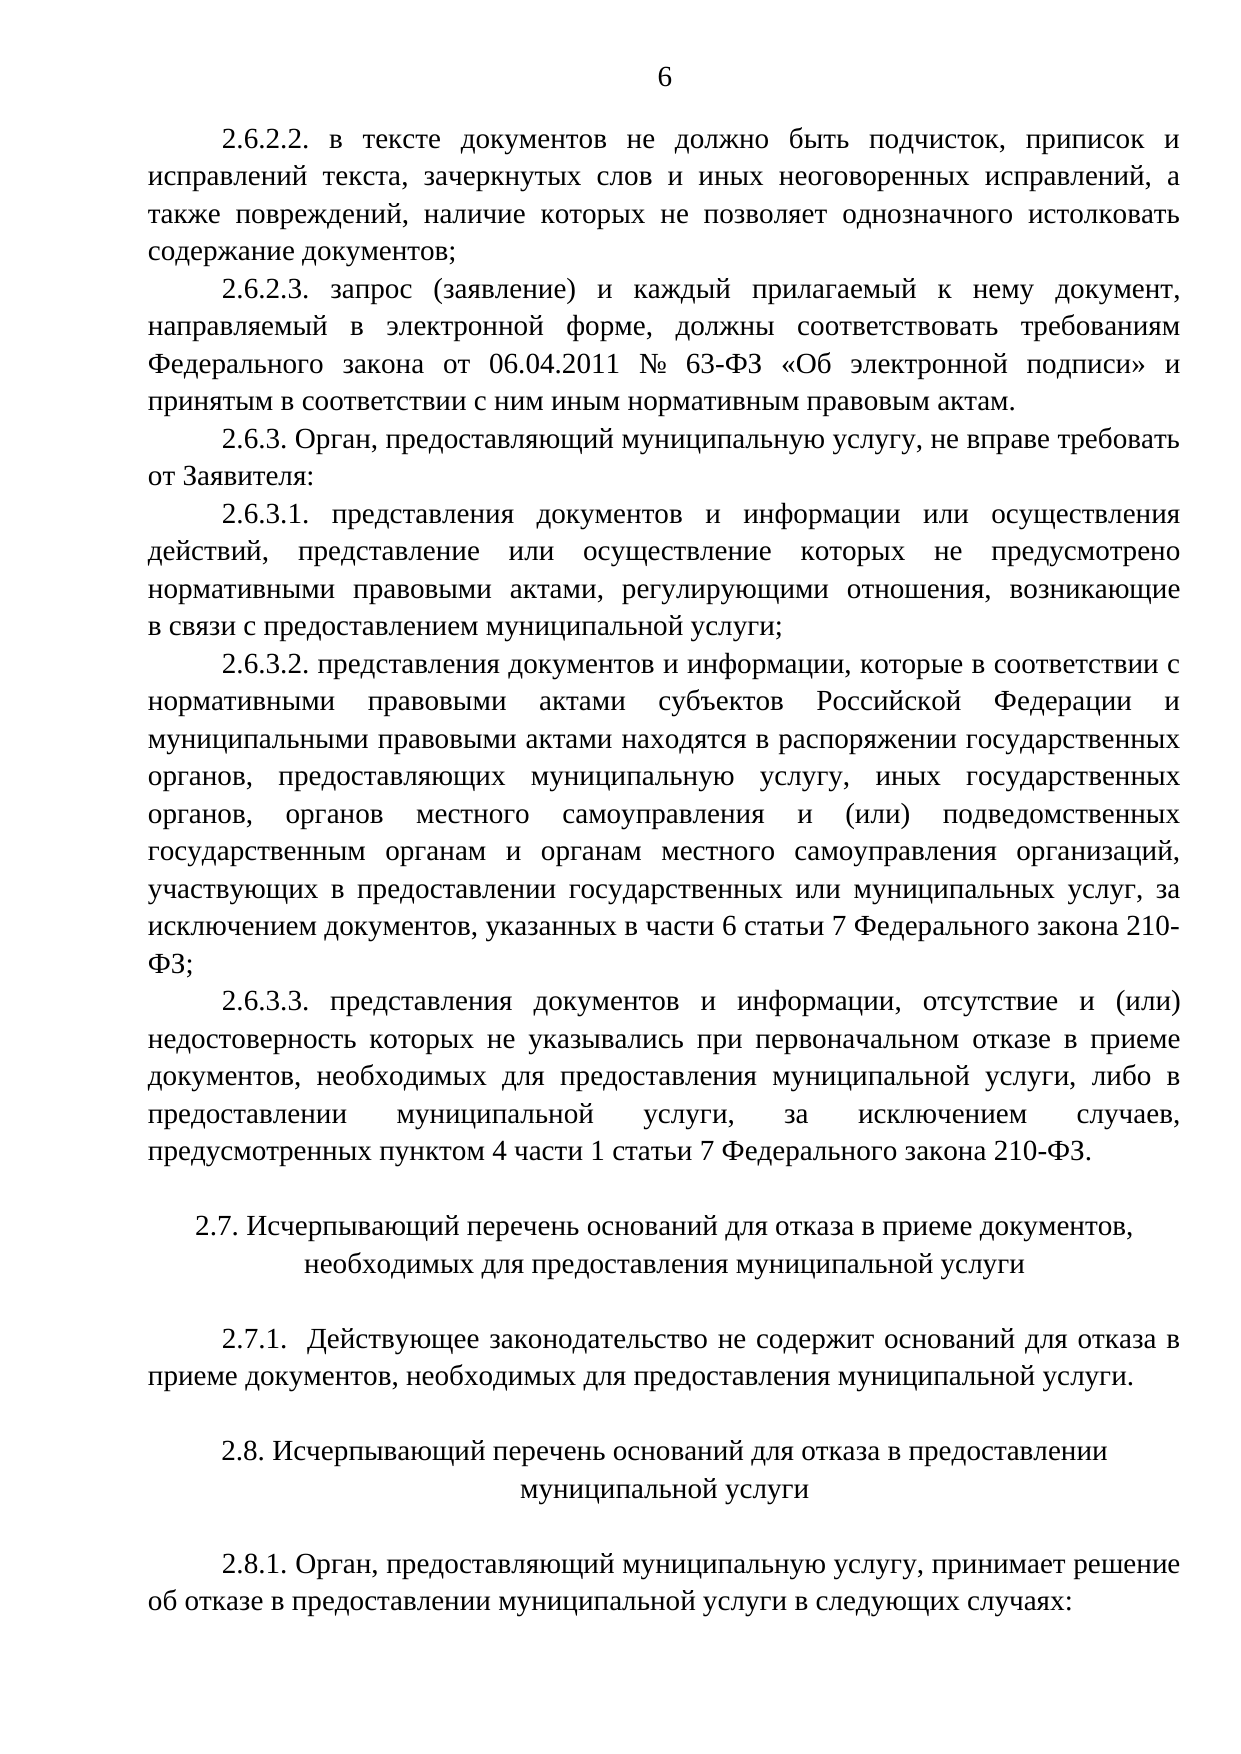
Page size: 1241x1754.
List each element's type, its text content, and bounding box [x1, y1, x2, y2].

text 2.7.1. Действующее законодательство не содержит оснований для отказа в приеме документов, необходимых для предоставления муниципальной услуги. [148, 1318, 1181, 1393]
text 2.6.2.3. запрос (заявление) и каждый прилагаемый к нему документ, направляемый в электронной форме, должны соответствовать требованиям Федерального закона от 06.04.2011 № 63-ФЗ «Об электронной подписи» и принятым в соответствии с ним иным нормативным правовым актам. [148, 268, 1181, 418]
text 2.6.3. Орган, предоставляющий муниципальную услугу, не вправе требовать от Заявителя: [148, 418, 1181, 493]
text 2.7. Исчерпывающий перечень оснований для отказа в приеме документов, необходимых для предоставления муниципальной услуги [148, 1206, 1181, 1281]
text 2.6.3.3. представления документов и информации, отсутствие и (или) недостоверность которых не указывались при первоначальном отказе в приеме документов, необходимых для предоставления муниципальной услуги, либо в предоставлении муниципальной услуги, за исключением случаев, предусмотренных пунктом 4 части 1 статьи 7 Федерального закона 210-ФЗ. [148, 981, 1181, 1168]
text 2.6.3.1. представления документов и информации или осуществления действий, представление или осуществление которых не предусмотрено нормативными правовыми актами, регулирующими отношения, возникающие в связи с предоставлением муниципальной услуги; [148, 493, 1181, 643]
text 2.6.3.2. представления документов и информации, которые в соответствии с нормативными правовыми актами субъектов Российской Федерации и муниципальными правовыми актами находятся в распоряжении государственных органов, предоставляющих муниципальную услугу, иных государственных органов, органов местного самоуправления и (или) подведомственных государственным органам и органам местного самоуправления организаций, участвующих в предоставлении государственных или муниципальных услуг, за исключением документов, указанных в части 6 статьи 7 Федерального закона 210-ФЗ; [148, 643, 1181, 981]
text 2.6.2.2. в тексте документов не должно быть подчисток, приписок и исправлений текста, зачеркнутых слов и иных неоговоренных исправлений, а также повреждений, наличие которых не позволяет однозначного истолковать содержание документов; [148, 118, 1181, 268]
text 2.8.1. Орган, предоставляющий муниципальную услугу, принимает решение об отказе в предоставлении муниципальной услуги в следующих случаях: [148, 1543, 1181, 1618]
text 2.8. Исчерпывающий перечень оснований для отказа в предоставлении муниципальной услуги [148, 1431, 1181, 1506]
